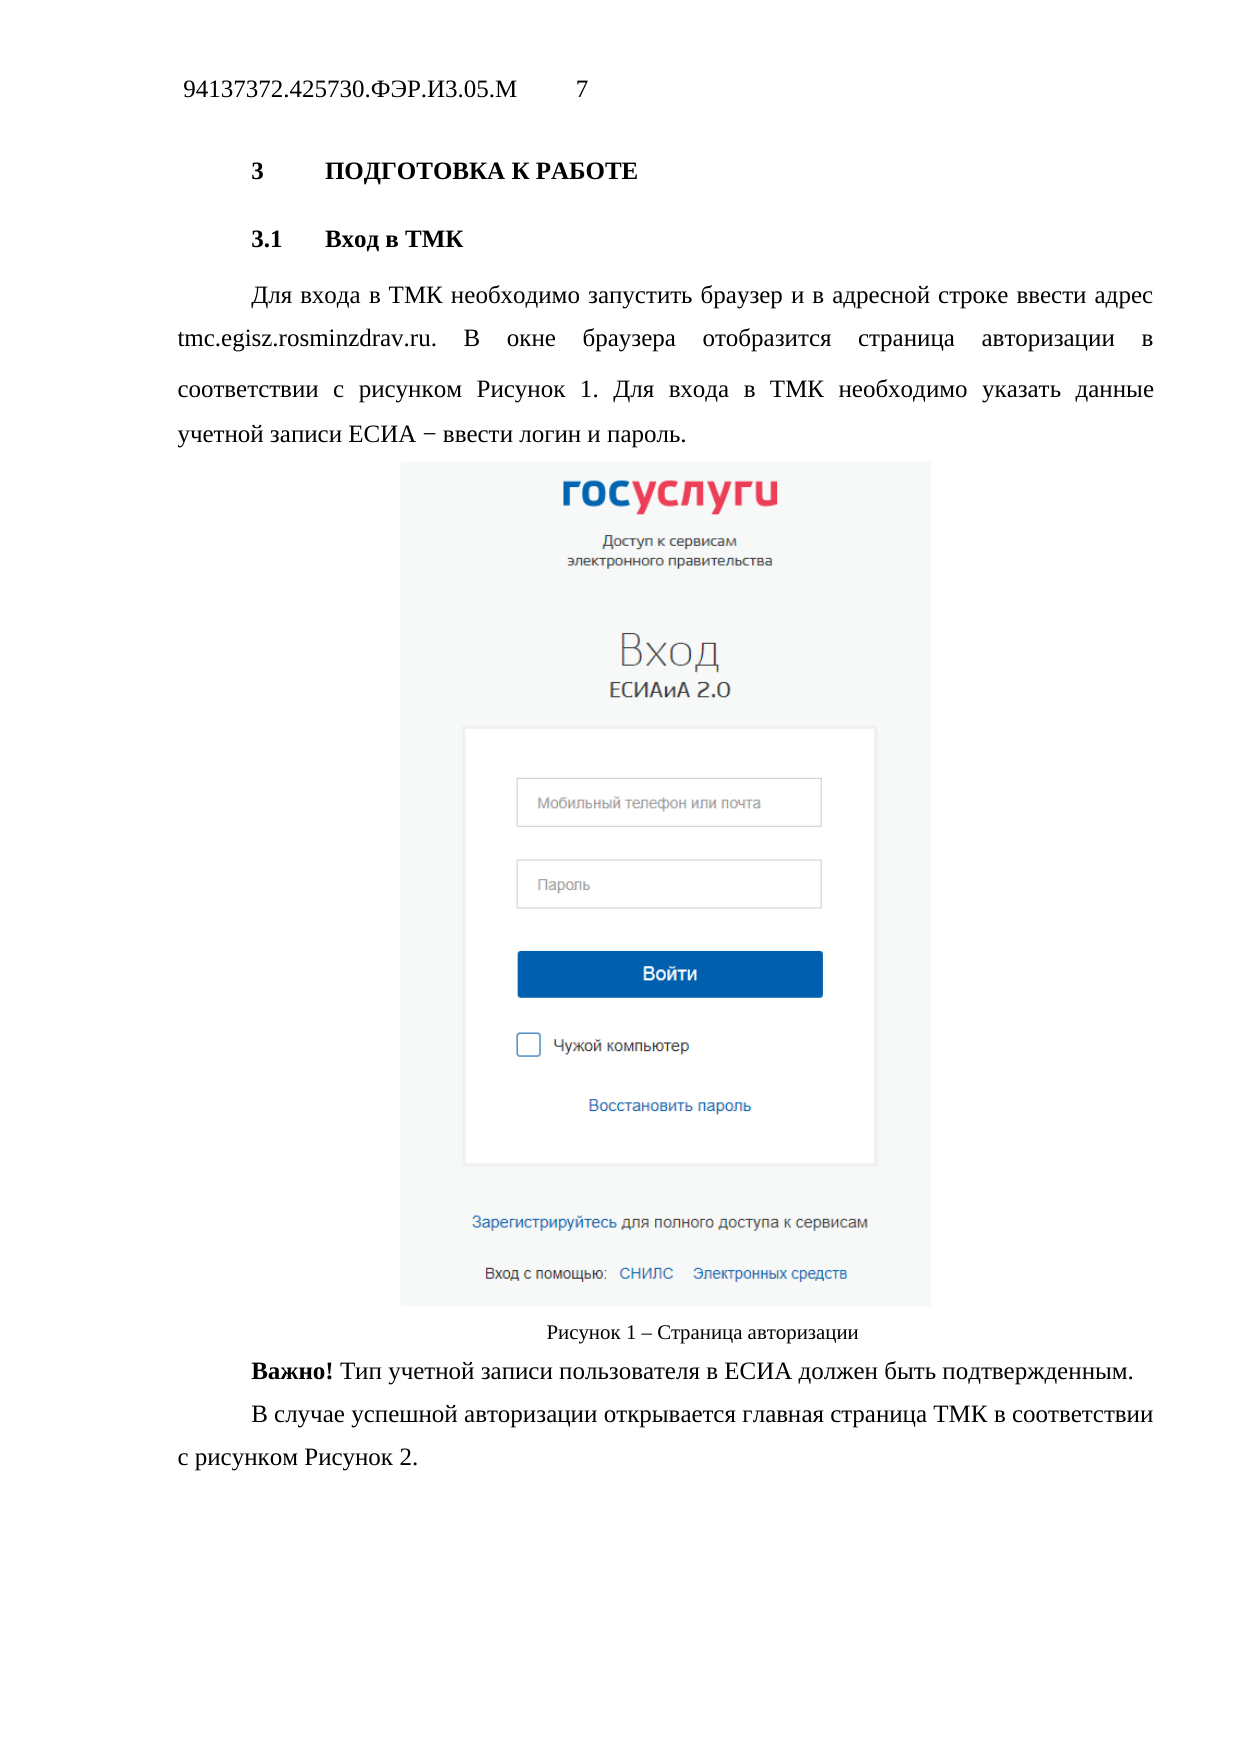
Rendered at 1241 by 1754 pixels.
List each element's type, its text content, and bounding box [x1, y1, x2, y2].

text Рисунок 1 – Страница авторизации [177, 1320, 1154, 1344]
picture [400, 462, 932, 1306]
subtitle Подготовка к работе [251, 156, 1154, 185]
text Для входа в ТМК необходимо запустить браузер и в адресной строке ввести адрес tmc.egisz.rosminzdrav.ru. В окне браузера отобразится страница авторизации в соответствии с рисунком Рисунок 1. Для входа в ТМК необходимо указать данные учетной записи ЕСИА − ввести логин и пароль. [177, 280, 1154, 448]
subtitle Вход в ТМК [251, 224, 1154, 253]
text В случае успешной авторизации открывается главная страница ТМК в соответствии с рисунком Рисунок 2. [177, 1399, 1154, 1471]
text Важно! Тип учетной записи пользователя в ЕСИА должен быть подтвержденным. [177, 1356, 1154, 1385]
